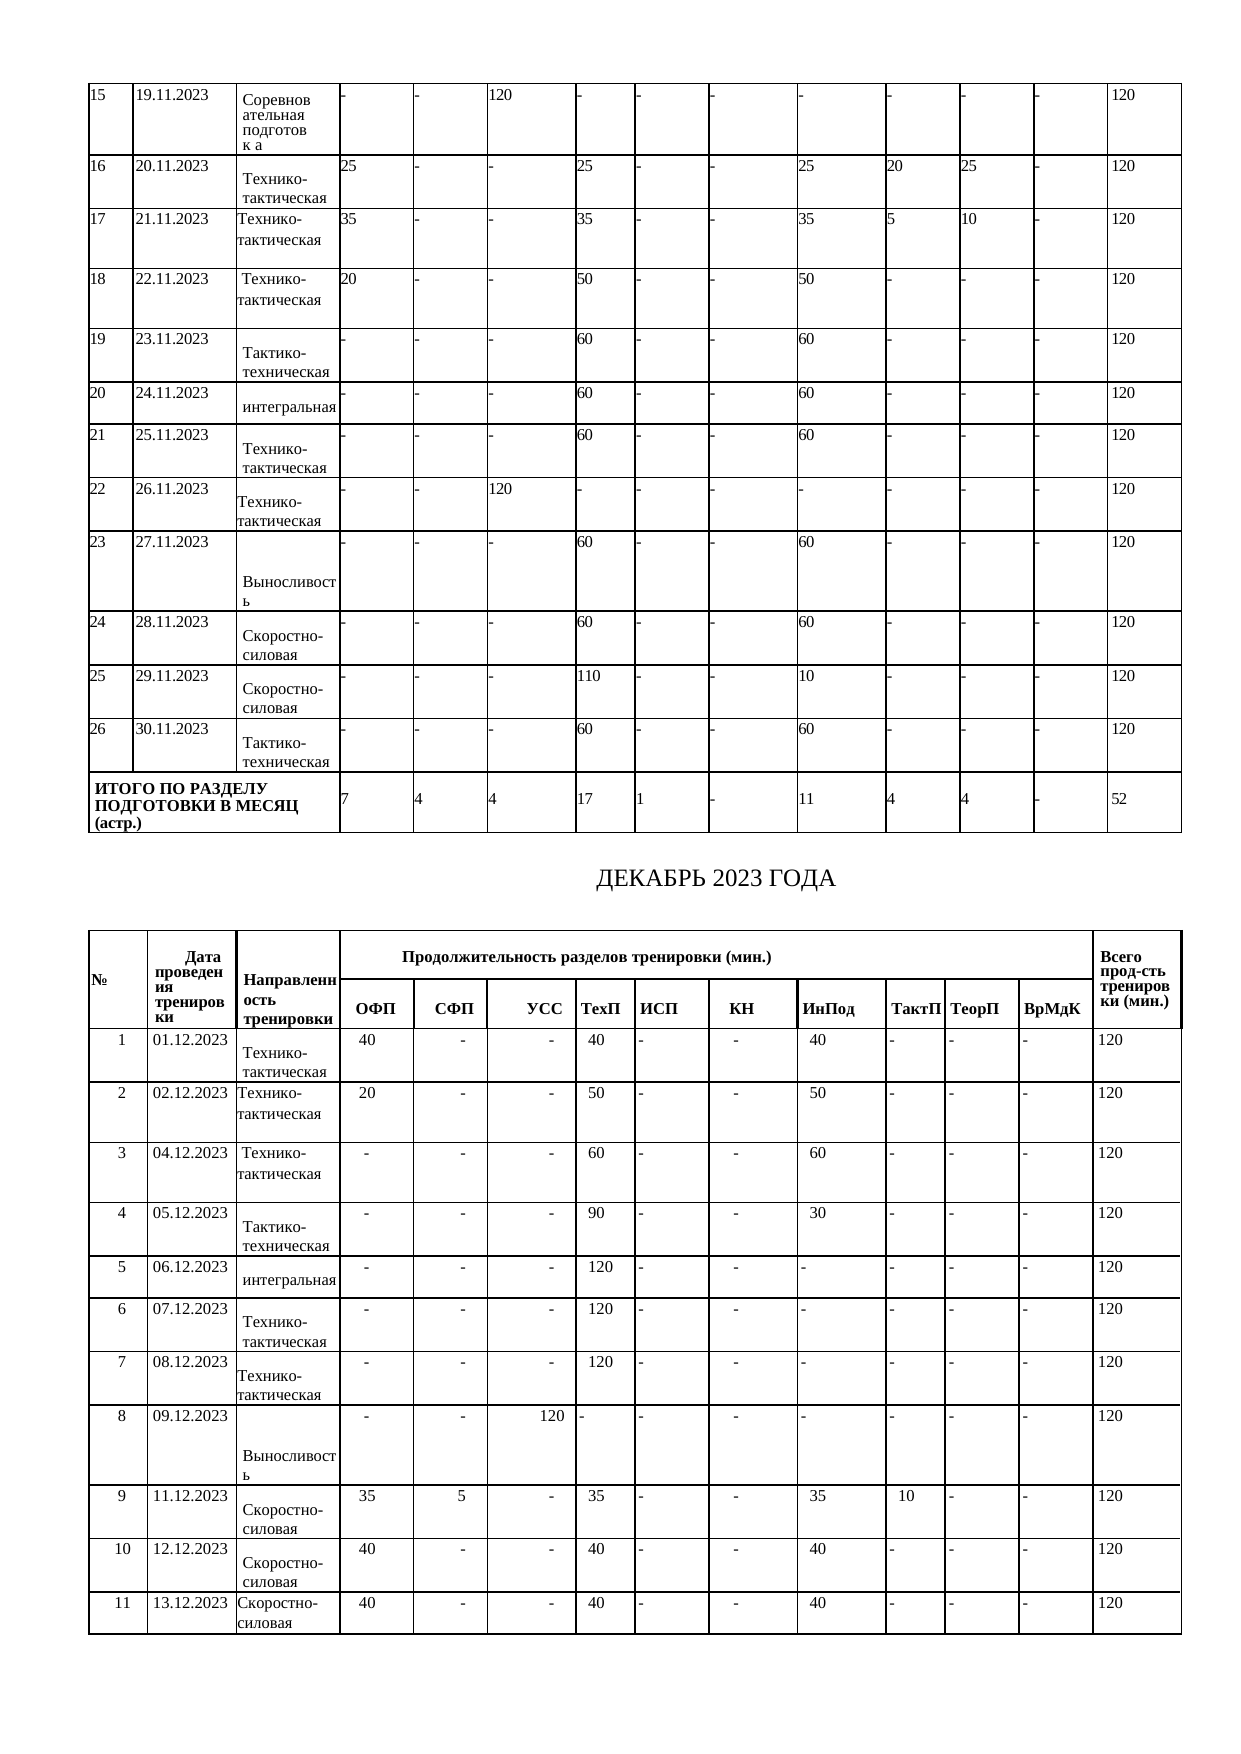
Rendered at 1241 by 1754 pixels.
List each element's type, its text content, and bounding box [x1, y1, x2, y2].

table_cell - [488, 1083, 575, 1141]
table_cell ИнПод [799, 980, 885, 1028]
table_cell - [946, 1539, 1018, 1591]
table_cell ТеорП [946, 980, 1018, 1028]
table_cell 40 [798, 1593, 885, 1633]
table_cell - [488, 1203, 575, 1255]
table_cell - [636, 1299, 708, 1351]
table_cell - [887, 666, 959, 717]
table_cell 13.12.2023 [148, 1593, 236, 1633]
table_cell Скоростно-силовая [237, 1593, 339, 1633]
table_cell 120 [1094, 1081, 1181, 1141]
table_cell 120 [1094, 1591, 1181, 1633]
table_cell 02.12.2023 [148, 1083, 236, 1141]
table_header Всего прод-сть тренировки (мин.) [1094, 931, 1180, 1028]
table_cell - [414, 329, 487, 381]
table_cell 20 [90, 383, 132, 423]
table_cell - [1035, 425, 1107, 477]
table_cell - [341, 84, 413, 154]
table_cell - [636, 1593, 708, 1633]
table_cell - [887, 269, 959, 328]
table_cell - [341, 1257, 413, 1297]
table_cell - [1035, 773, 1107, 832]
table_cell - [488, 1486, 575, 1538]
table_cell Технико-тактическая [237, 1083, 339, 1141]
table_cell Технико-тактическая [237, 156, 339, 207]
table_cell - [577, 1406, 634, 1484]
table_cell - [710, 1593, 797, 1633]
table_cell Тактико-техническая [237, 719, 339, 771]
table_cell 120 [577, 1299, 634, 1351]
table_cell - [887, 1083, 944, 1141]
table_cell - [710, 612, 797, 664]
table_cell - [710, 1486, 797, 1538]
table_cell - [636, 1029, 708, 1081]
table_cell Технико-тактическая [237, 1029, 339, 1081]
table_cell - [946, 1593, 1018, 1633]
table_cell - [636, 156, 708, 207]
table_cell - [710, 1143, 797, 1201]
table_cell 120 [1108, 84, 1181, 154]
table_cell - [1020, 1539, 1092, 1591]
table_cell - [710, 1257, 797, 1297]
table_cell 16 [90, 156, 132, 207]
table_cell 10 [798, 666, 885, 717]
table_cell 120 [1108, 329, 1181, 381]
table_cell 35 [341, 209, 413, 267]
table_cell - [946, 1083, 1018, 1141]
table_cell - [710, 383, 797, 423]
table_cell 40 [798, 1029, 885, 1081]
table_cell - [636, 612, 708, 664]
table_cell - [710, 269, 797, 328]
table_cell - [887, 1593, 944, 1633]
table_cell - [636, 425, 708, 477]
table_cell 120 [1094, 1297, 1181, 1351]
table_cell - [798, 1299, 885, 1351]
table_cell - [710, 666, 797, 717]
table_cell 01.12.2023 [148, 1029, 236, 1081]
table_header Направленность тренировки [238, 931, 339, 1028]
table_cell 12.12.2023 [148, 1539, 236, 1591]
table_cell 60 [798, 383, 885, 423]
table_cell 18 [90, 269, 132, 328]
table_cell - [1035, 719, 1107, 771]
table_cell 5 [414, 1486, 487, 1538]
table_cell Соревновательная подготовк а [237, 84, 339, 154]
table_cell - [1035, 269, 1107, 328]
table_cell 60 [577, 425, 634, 477]
table_cell 60 [798, 532, 885, 610]
table_cell - [414, 269, 487, 328]
table_cell 120 [1108, 719, 1181, 771]
table_cell 40 [577, 1593, 634, 1633]
table_cell - [488, 209, 575, 267]
table_cell - [636, 666, 708, 717]
table_cell - [488, 1539, 575, 1591]
table_cell 40 [341, 1539, 413, 1591]
table_cell 07.12.2023 [148, 1299, 236, 1351]
table_cell - [961, 84, 1033, 154]
table_cell 120 [1108, 269, 1181, 328]
table_cell 120 [1094, 1141, 1181, 1201]
table_cell 7 [341, 773, 413, 832]
table_cell - [710, 329, 797, 381]
table_cell 60 [577, 383, 634, 423]
table_cell - [636, 329, 708, 381]
table_cell - [341, 425, 413, 477]
table_cell интегральная [237, 383, 339, 423]
table_cell - [946, 1029, 1018, 1081]
table_cell 1 [90, 1029, 147, 1081]
table_cell 05.12.2023 [148, 1203, 236, 1255]
table_cell 120 [1108, 156, 1181, 207]
table_cell 28.11.2023 [134, 612, 236, 664]
table_cell 40 [341, 1593, 413, 1633]
table_cell - [341, 478, 413, 530]
table_cell 120 [1108, 383, 1181, 423]
table_cell - [636, 269, 708, 328]
table_cell - [341, 1143, 413, 1201]
table_cell 35 [798, 1486, 885, 1538]
table_cell - [946, 1203, 1018, 1255]
table_cell Технико-тактическая [237, 425, 339, 477]
table_cell - [1035, 84, 1107, 154]
table_cell - [414, 1257, 487, 1297]
table_cell - [414, 478, 487, 530]
table_cell Технико-тактическая [237, 1143, 339, 1201]
table_cell 9 [90, 1486, 147, 1538]
table_cell Выносливость [237, 1406, 339, 1484]
table_cell 06.12.2023 [148, 1257, 236, 1297]
table_cell - [488, 1257, 575, 1297]
table_cell - [946, 1406, 1018, 1484]
table_cell 60 [577, 1143, 634, 1201]
table_cell - [1020, 1593, 1092, 1633]
table_cell Технико-тактическая [237, 478, 339, 530]
table_cell - [414, 1143, 487, 1201]
table_cell интегральная [237, 1257, 339, 1297]
table_cell 1 [636, 773, 708, 832]
table_cell - [414, 612, 487, 664]
table_cell - [488, 612, 575, 664]
table_cell - [798, 1257, 885, 1297]
table_cell 50 [577, 1083, 634, 1141]
table_cell 60 [798, 612, 885, 664]
table_cell - [1020, 1406, 1092, 1484]
table_cell 5 [90, 1257, 147, 1297]
table_cell - [961, 269, 1033, 328]
table_cell - [636, 1083, 708, 1141]
table_cell - [341, 612, 413, 664]
table_cell - [488, 1029, 575, 1081]
table_cell - [341, 1299, 413, 1351]
table_cell - [488, 156, 575, 207]
table_cell - [636, 1406, 708, 1484]
table_cell 120 [488, 478, 575, 530]
table_cell 11.12.2023 [148, 1486, 236, 1538]
table_cell 35 [341, 1486, 413, 1538]
table_cell - [414, 156, 487, 207]
table_cell 29.11.2023 [134, 666, 236, 717]
table_cell - [414, 1083, 487, 1141]
table_cell - [961, 383, 1033, 423]
table_cell 15 [90, 84, 132, 154]
table_cell - [636, 1539, 708, 1591]
table_cell - [1020, 1352, 1092, 1404]
table_cell - [341, 329, 413, 381]
table_cell - [710, 1029, 797, 1081]
table_cell 10 [961, 209, 1033, 267]
table_cell - [710, 1352, 797, 1404]
table_cell - [946, 1143, 1018, 1201]
table_cell 8 [90, 1406, 147, 1484]
table_cell - [1035, 532, 1107, 610]
table_cell - [488, 719, 575, 771]
table_cell 3 [90, 1143, 147, 1201]
table_cell - [710, 719, 797, 771]
table_cell - [414, 719, 487, 771]
table_cell - [946, 1486, 1018, 1538]
table_cell - [798, 1352, 885, 1404]
table_cell Технико-тактическая [237, 269, 339, 328]
table_cell - [961, 425, 1033, 477]
table_cell - [887, 329, 959, 381]
table_cell - [414, 1299, 487, 1351]
table_cell - [577, 84, 634, 154]
table_cell 17 [577, 773, 634, 832]
table_cell 120 [1094, 1484, 1181, 1538]
table_cell - [1035, 383, 1107, 423]
table_cell 19.11.2023 [134, 84, 236, 154]
table_cell - [798, 478, 885, 530]
table_cell - [887, 1299, 944, 1351]
table_cell - [710, 84, 797, 154]
table_cell - [887, 1539, 944, 1591]
table_cell 120 [1108, 532, 1181, 610]
table_cell 22 [90, 478, 132, 530]
table_cell - [887, 1029, 944, 1081]
table_cell - [341, 383, 413, 423]
table_cell - [341, 719, 413, 771]
table_cell 120 [1094, 1029, 1181, 1081]
table_cell - [710, 1406, 797, 1484]
table_cell - [946, 1257, 1018, 1297]
table_cell 23 [90, 532, 132, 610]
table_cell 50 [798, 1083, 885, 1141]
table_cell - [887, 383, 959, 423]
table_cell - [636, 1257, 708, 1297]
table_cell - [887, 1203, 944, 1255]
table_cell - [488, 532, 575, 610]
table_cell - [636, 1486, 708, 1538]
table_cell - [887, 1143, 944, 1201]
table_cell 11 [798, 773, 885, 832]
table_cell - [1035, 478, 1107, 530]
table_cell - [488, 1299, 575, 1351]
table_cell 50 [577, 269, 634, 328]
table_cell - [887, 1352, 944, 1404]
table_cell 21.11.2023 [134, 209, 236, 267]
table_cell 120 [1094, 1255, 1181, 1297]
table_cell - [887, 1406, 944, 1484]
table_cell 25 [341, 156, 413, 207]
table_cell - [710, 425, 797, 477]
table_cell - [887, 719, 959, 771]
table_cell - [414, 425, 487, 477]
table_cell Скоростно-силовая [237, 612, 339, 664]
table_cell Тактико-техническая [237, 1203, 339, 1255]
table_cell - [488, 1352, 575, 1404]
table_cell - [710, 1083, 797, 1141]
table_cell УСС [488, 980, 575, 1028]
table_cell - [710, 209, 797, 267]
table_cell - [488, 269, 575, 328]
table_cell ВрМдК [1020, 980, 1092, 1028]
table_cell Скоростно-силовая [237, 1486, 339, 1538]
table_cell - [414, 1593, 487, 1633]
table_cell 60 [798, 329, 885, 381]
table_cell 120 [1094, 1201, 1181, 1255]
table_cell 120 [1108, 425, 1181, 477]
table_cell Технико-тактическая [237, 1299, 339, 1351]
table_cell - [414, 383, 487, 423]
table_cell 60 [577, 719, 634, 771]
table_cell - [1035, 612, 1107, 664]
table_cell 27.11.2023 [134, 532, 236, 610]
table_cell - [636, 1203, 708, 1255]
table_cell - [946, 1299, 1018, 1351]
table_cell 24.11.2023 [134, 383, 236, 423]
table_cell 26 [90, 719, 132, 771]
table_cell - [798, 1406, 885, 1484]
table_cell - [887, 478, 959, 530]
table_cell 30 [798, 1203, 885, 1255]
table_cell - [341, 532, 413, 610]
table_cell - [414, 1203, 487, 1255]
table_cell 24 [90, 612, 132, 664]
table_cell - [1035, 329, 1107, 381]
table_cell 4 [90, 1203, 147, 1255]
table_cell - [414, 209, 487, 267]
table_header Продолжительность разделов тренировки (мин.) [341, 931, 1092, 978]
table_cell 22.11.2023 [134, 269, 236, 328]
table_cell - [961, 719, 1033, 771]
table_cell 120 [488, 84, 575, 154]
table_cell 20.11.2023 [134, 156, 236, 207]
table_cell - [961, 329, 1033, 381]
table_cell 60 [577, 329, 634, 381]
table_cell 26.11.2023 [134, 478, 236, 530]
table_cell - [961, 666, 1033, 717]
table_cell - [488, 383, 575, 423]
table_cell - [1020, 1299, 1092, 1351]
table_cell 7 [90, 1352, 147, 1404]
table_cell 5 [887, 209, 959, 267]
table_cell - [1035, 209, 1107, 267]
table_cell - [1020, 1203, 1092, 1255]
table_cell - [414, 532, 487, 610]
table_cell 4 [961, 773, 1033, 832]
table_cell 90 [577, 1203, 634, 1255]
table_cell Скоростно-силовая [237, 1539, 339, 1591]
table_cell - [710, 1299, 797, 1351]
table_cell 35 [577, 1486, 634, 1538]
table_cell Технико-тактическая [237, 1352, 339, 1404]
table_cell 25.11.2023 [134, 425, 236, 477]
table_cell - [1020, 1257, 1092, 1297]
table_cell - [414, 666, 487, 717]
table_cell - [636, 1143, 708, 1201]
table_cell 60 [798, 719, 885, 771]
table_cell 120 [577, 1352, 634, 1404]
table_cell 21 [90, 425, 132, 477]
table_cell 60 [577, 532, 634, 610]
table_cell - [414, 84, 487, 154]
table_cell 120 [1108, 478, 1181, 530]
table_cell 25 [961, 156, 1033, 207]
table_cell 2 [90, 1083, 147, 1141]
table_cell - [1035, 156, 1107, 207]
table_cell 4 [488, 773, 575, 832]
table_cell 120 [577, 1257, 634, 1297]
table_cell 40 [798, 1539, 885, 1591]
table_cell 120 [1094, 1351, 1181, 1404]
table_cell - [1020, 1143, 1092, 1201]
table_cell - [636, 383, 708, 423]
table_cell 110 [577, 666, 634, 717]
table_cell 60 [577, 612, 634, 664]
table_cell ИСП [636, 980, 708, 1028]
table_cell Скоростно-силовая [237, 666, 339, 717]
table_cell - [1020, 1486, 1092, 1538]
table_cell - [488, 1143, 575, 1201]
table_cell 60 [798, 1143, 885, 1201]
table_cell 120 [1094, 1538, 1181, 1591]
table_cell СФП [415, 980, 486, 1028]
table_cell - [887, 532, 959, 610]
table_cell - [577, 478, 634, 530]
table_cell 120 [488, 1406, 575, 1484]
table_cell - [887, 425, 959, 477]
table_cell ТехП [577, 980, 634, 1028]
table_cell - [488, 1593, 575, 1633]
table_cell - [414, 1352, 487, 1404]
table_cell 11 [90, 1593, 147, 1633]
table_cell - [341, 1203, 413, 1255]
table_cell ОФП [341, 980, 413, 1028]
table_cell 4 [887, 773, 959, 832]
table_cell - [636, 719, 708, 771]
table_cell - [488, 425, 575, 477]
table_cell 52 [1108, 773, 1181, 832]
table_cell - [414, 1539, 487, 1591]
table_cell 19 [90, 329, 132, 381]
table_cell 20 [341, 1083, 413, 1141]
table_cell - [636, 1352, 708, 1404]
table_cell - [636, 84, 708, 154]
table_cell - [341, 1352, 413, 1404]
table_cell 6 [90, 1299, 147, 1351]
table_cell - [341, 666, 413, 717]
table_cell ИТОГО ПО РАЗДЕЛУ ПОДГОТОВКИ В МЕСЯЦ (астр.) [90, 773, 339, 832]
table_cell 25 [577, 156, 634, 207]
table_cell Технико-тактическая [237, 209, 339, 267]
table_cell 09.12.2023 [148, 1406, 236, 1484]
table_cell - [488, 329, 575, 381]
table_cell - [710, 1203, 797, 1255]
table_cell - [414, 1029, 487, 1081]
table_cell - [1035, 666, 1107, 717]
table_cell - [414, 1406, 487, 1484]
table_cell - [341, 1406, 413, 1484]
table_cell - [636, 209, 708, 267]
table_cell - [710, 773, 797, 832]
table_cell 120 [1108, 666, 1181, 717]
table_cell - [636, 478, 708, 530]
table_cell 25 [798, 156, 885, 207]
table_cell 120 [1094, 1404, 1181, 1484]
table_cell Выносливость [237, 532, 339, 610]
table_cell - [961, 478, 1033, 530]
table_header № [90, 931, 147, 1028]
table_cell - [946, 1352, 1018, 1404]
table_cell Тактико-техническая [237, 329, 339, 381]
table_cell - [636, 532, 708, 610]
table_cell 120 [1108, 209, 1181, 267]
table_cell - [887, 612, 959, 664]
table_cell 23.11.2023 [134, 329, 236, 381]
table_cell 60 [798, 425, 885, 477]
text ДЕКАБРЬ 2023 ГОДА [251, 863, 1181, 892]
table_cell 17 [90, 209, 132, 267]
table_cell 10 [887, 1486, 944, 1538]
table_cell - [887, 84, 959, 154]
table_cell 50 [798, 269, 885, 328]
table_cell - [710, 156, 797, 207]
table_cell 35 [577, 209, 634, 267]
table_cell ТактП [887, 980, 944, 1028]
table_cell - [710, 532, 797, 610]
table_cell 04.12.2023 [148, 1143, 236, 1201]
table_cell КН [710, 980, 796, 1028]
table_cell - [961, 532, 1033, 610]
table_cell 20 [341, 269, 413, 328]
table_cell 35 [798, 209, 885, 267]
table_cell - [710, 478, 797, 530]
table_header Дата проведения тренировки [148, 931, 235, 1028]
table_cell 4 [414, 773, 487, 832]
table_cell - [488, 666, 575, 717]
table_cell - [887, 1257, 944, 1297]
table_cell 40 [577, 1539, 634, 1591]
table_cell - [1020, 1029, 1092, 1081]
table_cell 20 [887, 156, 959, 207]
table_cell 25 [90, 666, 132, 717]
table_cell - [961, 612, 1033, 664]
table_cell - [798, 84, 885, 154]
table_cell 08.12.2023 [148, 1352, 236, 1404]
table_cell 120 [1108, 612, 1181, 664]
table_cell - [710, 1539, 797, 1591]
table_cell - [1020, 1083, 1092, 1141]
table_cell 40 [341, 1029, 413, 1081]
table_cell 40 [577, 1029, 634, 1081]
table_cell 10 [90, 1539, 147, 1591]
table_cell 30.11.2023 [134, 719, 236, 771]
